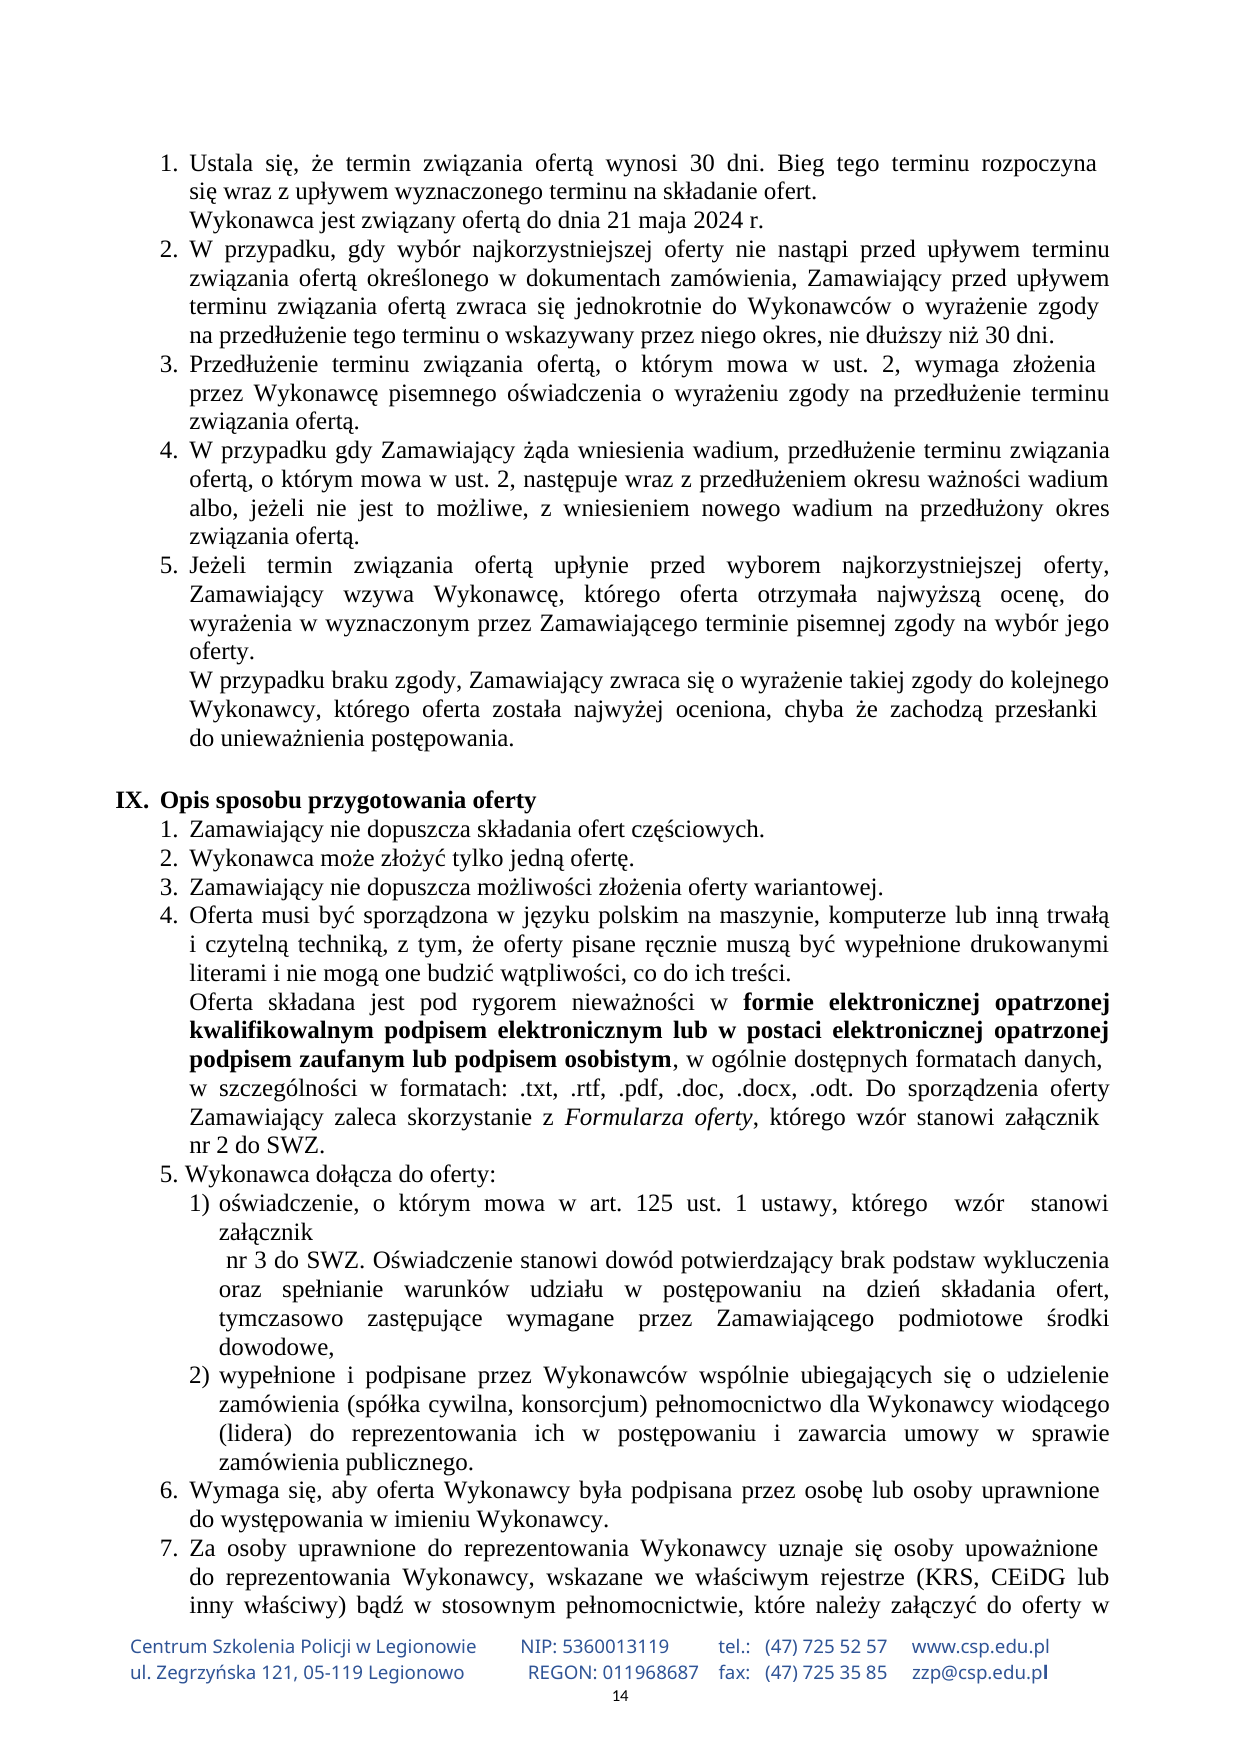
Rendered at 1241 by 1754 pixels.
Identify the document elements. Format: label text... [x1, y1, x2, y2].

text Oferta składana jest pod rygorem nieważności w formie elektronicznej opatrzonej kwalifikowalnym podpisem elektronicznym lub w postaci elektronicznej opatrzonej podpisem zaufanym lub podpisem osobistym, w ogólnie dostępnych formatach danych, w szczególności w formatach: .txt, .rtf, .pdf, .doc, .docx, .odt. Do sporządzenia oferty Zamawiający zaleca skorzystanie z Formularza oferty, którego wzór stanowi załącznik nr 2 do SWZ. [159, 987, 1110, 1159]
list Oferta musi być sporządzona w języku polskim na maszynie, komputerze lub inną trwałą i czytelną techniką, z tym, że oferty pisane ręcznie muszą być wypełnione drukowanymi literami i nie mogą one budzić wątpliwości, co do ich treści. [159, 901, 1110, 987]
list Wykonawca może złożyć tylko jedną ofertę. [159, 843, 1110, 872]
text 1. Ustala się, że termin związania ofertą wynosi 30 dni. Bieg tego terminu rozpoczyna się wraz z upływem wyznaczonego terminu na składanie ofert. [159, 148, 1110, 205]
text 6. Wymaga się, aby oferta Wykonawcy była podpisana przez osobę lub osoby uprawnione do występowania w imieniu Wykonawcy. [159, 1476, 1110, 1533]
list Zamawiający nie dopuszcza składania ofert częściowych. [159, 814, 1110, 843]
text nr 3 do SWZ. Oświadczenie stanowi dowód potwierdzający brak podstaw wykluczenia oraz spełnianie warunków udziału w postępowaniu na dzień składania ofert, tymczasowo zastępujące wymagane przez Zamawiającego podmiotowe środki dowodowe, [218, 1246, 1110, 1361]
text 2. W przypadku, gdy wybór najkorzystniejszej oferty nie nastąpi przed upływem terminu związania ofertą określonego w dokumentach zamówienia, Zamawiający przed upływem terminu związania ofertą zwraca się jednokrotnie do Wykonawców o wyrażenie zgody na przedłużenie tego terminu o wskazywany przez niego okres, nie dłuższy niż 30 dni. [159, 234, 1110, 349]
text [159, 1533, 1110, 1619]
text IX. Opis sposobu przygotowania oferty [115, 786, 1110, 814]
text 1) oświadczenie, o którym mowa w art. 125 ust. 1 ustawy, którego wzór stanowi załącznik [189, 1188, 1110, 1246]
text 3. Przedłużenie terminu związania ofertą, o którym mowa w ust. 2, wymaga złożenia przez Wykonawcę pisemnego oświadczenia o wyrażeniu zgody na przedłużenie terminu związania ofertą. [159, 349, 1110, 435]
text Wykonawca jest związany ofertą do dnia 21 maja 2024 r. [159, 205, 1110, 234]
text 4. W przypadku gdy Zamawiający żąda wniesienia wadium, przedłużenie terminu związania ofertą, o którym mowa w ust. 2, następuje wraz z przedłużeniem okresu ważności wadium albo, jeżeli nie jest to możliwe, z wniesieniem nowego wadium na przedłużony okres związania ofertą. [159, 435, 1110, 550]
text 5. Wykonawca dołącza do oferty: [159, 1159, 1110, 1188]
list Zamawiający nie dopuszcza możliwości złożenia oferty wariantowej. [159, 872, 1110, 901]
text 2) wypełnione i podpisane przez Wykonawców wspólnie ubiegających się o udzielenie zamówienia (spółka cywilna, konsorcjum) pełnomocnictwo dla Wykonawcy wiodącego (lidera) do reprezentowania ich w postępowaniu i zawarcia umowy w sprawie zamówienia publicznego. [189, 1361, 1110, 1476]
text 5. Jeżeli termin związania ofertą upłynie przed wyborem najkorzystniejszej oferty, Zamawiający wzywa Wykonawcę, którego oferta otrzymała najwyższą ocenę, do wyrażenia w wyznaczonym przez Zamawiającego terminie pisemnej zgody na wybór jego oferty. W przypadku braku zgody, Zamawiający zwraca się o wyrażenie takiej zgody do kolejnego Wykonawcy, którego oferta została najwyżej oceniona, chyba że zachodzą przesłanki do unieważnienia postępowania. [159, 550, 1110, 751]
